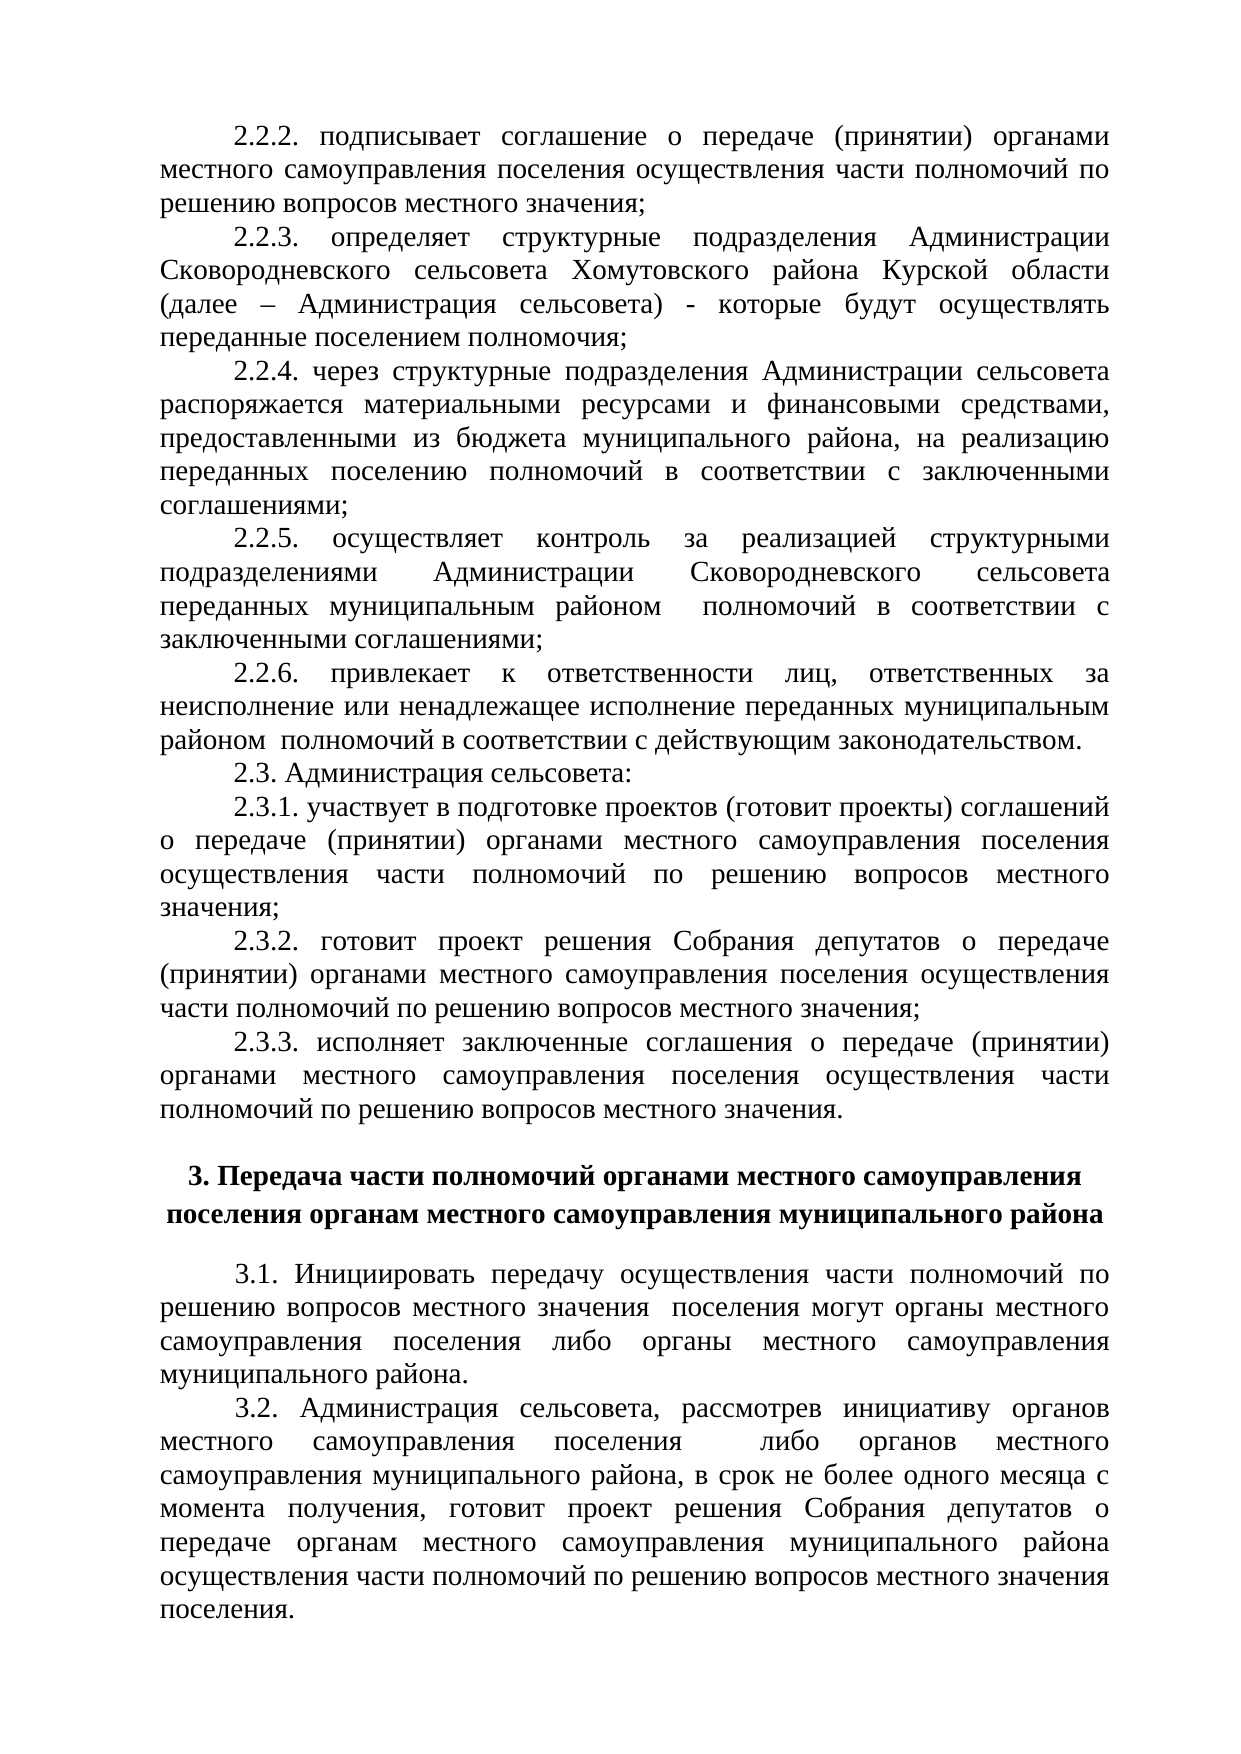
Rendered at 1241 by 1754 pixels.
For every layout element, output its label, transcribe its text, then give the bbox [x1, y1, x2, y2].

text 2.3. Администрация сельсовета: [159, 755, 1110, 789]
text 3.1. Инициировать передачу осуществления части полномочий по решению вопросов местного значения поселения могут органы местного самоуправления поселения либо органы местного самоуправления муниципального района. [159, 1256, 1110, 1390]
text 2.3.3. исполняет заключенные соглашения о передаче (принятии) органами местного самоуправления поселения осуществления части полномочий по решению вопросов местного значения. [159, 1024, 1110, 1124]
text 2.2.4. через структурные подразделения Администрации сельсовета распоряжается материальными ресурсами и финансовыми средствами, предоставленными из бюджета муниципального района, на реализацию переданных поселению полномочий в соответствии с заключенными соглашениями; [159, 353, 1110, 521]
text 2.2.5. осуществляет контроль за реализацией структурными подразделениями Администрации Сковородневского сельсовета переданных муниципальным районом полномочий в соответствии с заключенными соглашениями; [159, 521, 1110, 655]
text 2.2.3. определяет структурные подразделения Администрации Сковородневского сельсовета Хомутовского района Курской области (далее – Администрация сельсовета) - которые будут осуществлять переданные поселением полномочия; [159, 219, 1110, 353]
text 2.3.2. готовит проект решения Собрания депутатов о передаче (принятии) органами местного самоуправления поселения осуществления части полномочий по решению вопросов местного значения; [159, 923, 1110, 1024]
text 2.2.2. подписывает соглашение о передаче (принятии) органами местного самоуправления поселения осуществления части полномочий по решению вопросов местного значения; [159, 118, 1110, 219]
text 3.2. Администрация сельсовета, рассмотрев инициативу органов местного самоуправления поселения либо органов местного самоуправления муниципального района, в срок не более одного месяца с момента получения, готовит проект решения Собрания депутатов о передаче органам местного самоуправления муниципального района осуществления части полномочий по решению вопросов местного значения поселения. [159, 1390, 1110, 1625]
text 2.3.1. участвует в подготовке проектов (готовит проекты) соглашений о передаче (принятии) органами местного самоуправления поселения осуществления части полномочий по решению вопросов местного значения; [159, 789, 1110, 923]
text 2.2.6. привлекает к ответственности лиц, ответственных за неисполнение или ненадлежащее исполнение переданных муниципальным районом полномочий в соответствии с действующим законодательством. [159, 655, 1110, 755]
text 3. Передача части полномочий органами местного самоуправления поселения органам местного самоуправления муниципального района [159, 1158, 1110, 1230]
